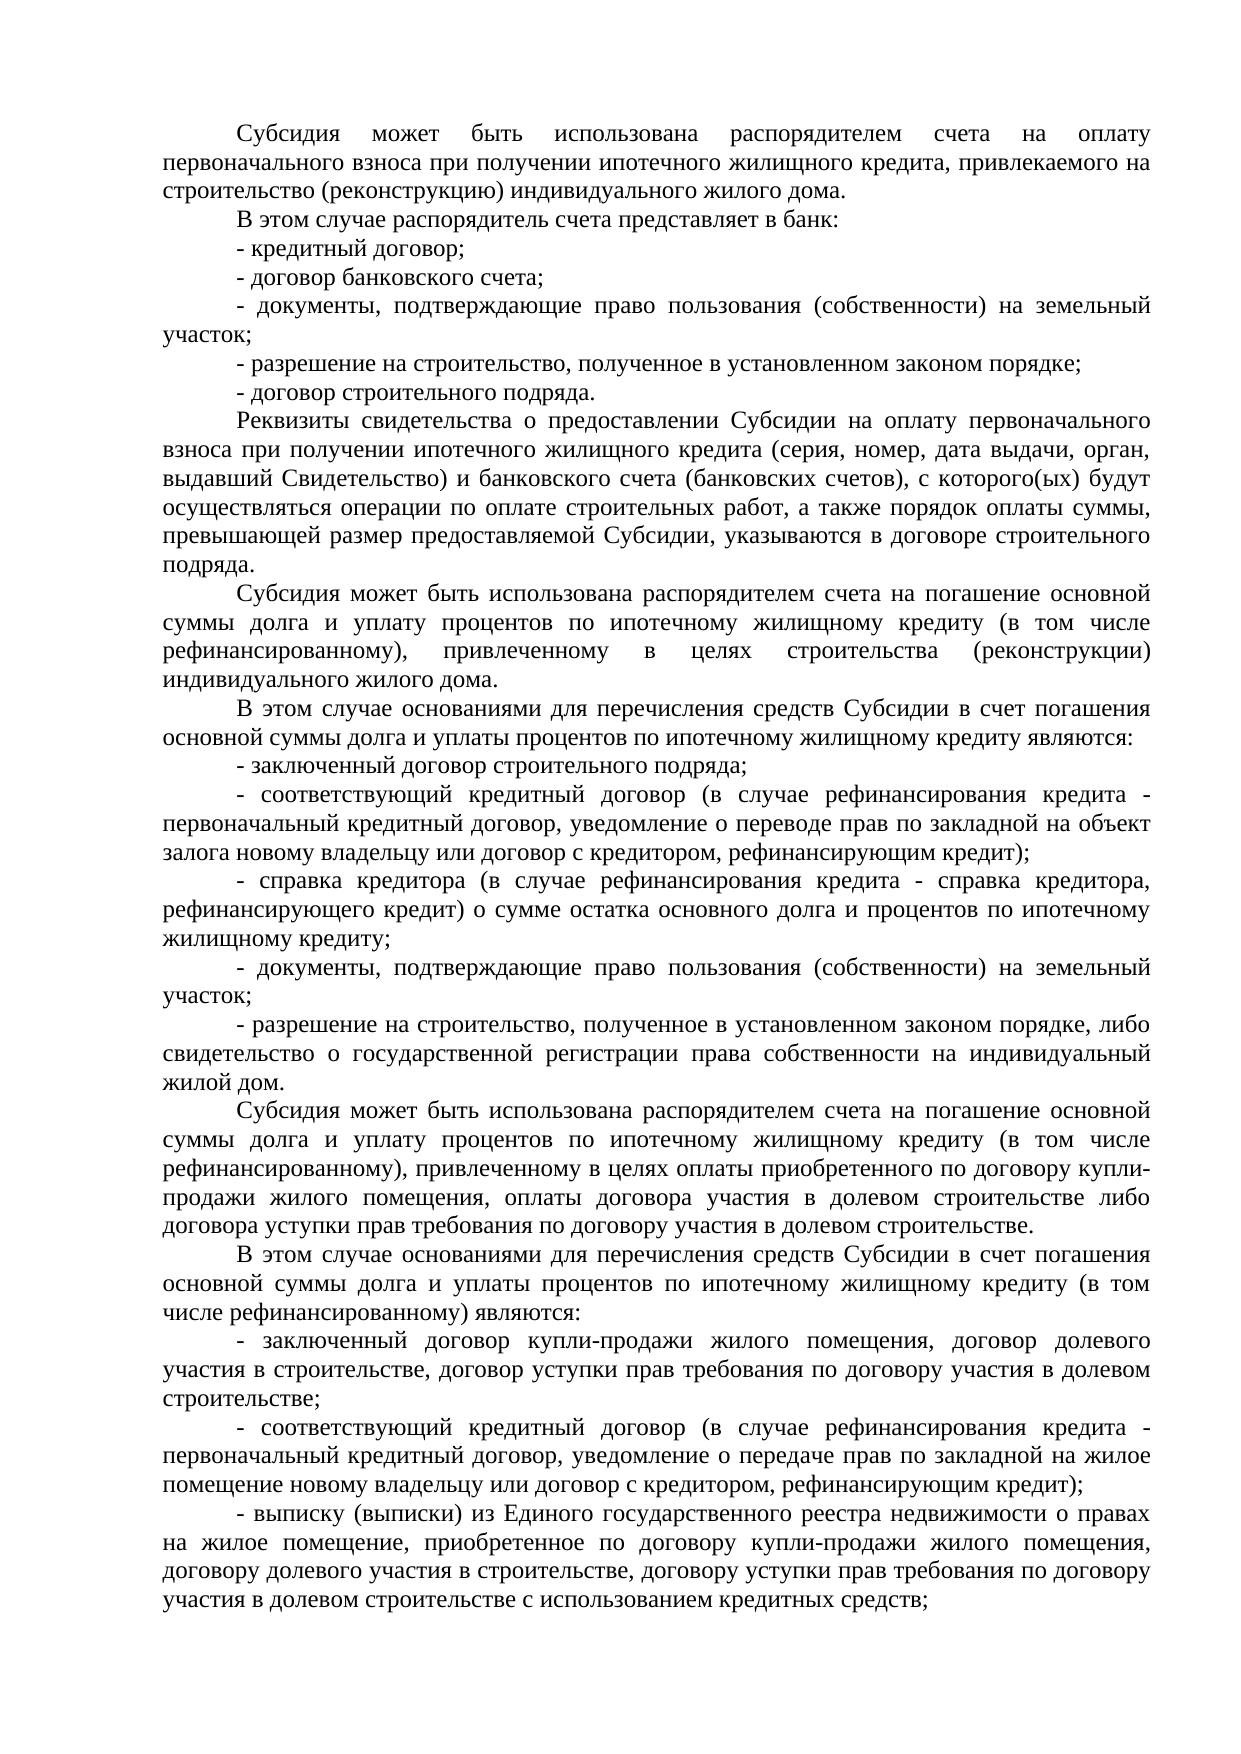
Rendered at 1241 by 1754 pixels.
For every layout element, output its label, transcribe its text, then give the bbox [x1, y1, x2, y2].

text В этом случае основаниями для перечисления средств Субсидии в счет погашения основной суммы долга и уплаты процентов по ипотечному жилищному кредиту (в том числе рефинансированному) являются: [162, 1239, 1152, 1326]
text В этом случае основаниями для перечисления средств Субсидии в счет погашения основной суммы долга и уплаты процентов по ипотечному жилищному кредиту являются: [162, 693, 1152, 751]
text - договор банковского счета; [162, 262, 1152, 291]
text Субсидия может быть использована распорядителем счета на оплату первоначального взноса при получении ипотечного жилищного кредита, привлекаемого на строительство (реконструкцию) индивидуального жилого дома. [162, 118, 1152, 204]
text Реквизиты свидетельства о предоставлении Субсидии на оплату первоначального взноса при получении ипотечного жилищного кредита (серия, номер, дата выдачи, орган, выдавший Свидетельство) и банковского счета (банковских счетов), с которого(ых) будут осуществляться операции по оплате строительных работ, а также порядок оплаты суммы, превышающей размер предоставляемой Субсидии, указываются в договоре строительного подряда. [162, 406, 1152, 578]
text - разрешение на строительство, полученное в установленном законом порядке; [162, 348, 1152, 377]
text - кредитный договор; [162, 233, 1152, 262]
text - документы, подтверждающие право пользования (собственности) на земельный участок; [162, 291, 1152, 348]
text - заключенный договор купли-продажи жилого помещения, договор долевого участия в строительстве, договор уступки прав требования по договору участия в долевом строительстве; [162, 1326, 1152, 1412]
text Субсидия может быть использована распорядителем счета на погашение основной суммы долга и уплату процентов по ипотечному жилищному кредиту (в том числе рефинансированному), привлеченному в целях оплаты приобретенного по договору купли-продажи жилого помещения, оплаты договора участия в долевом строительстве либо договора уступки прав требования по договору участия в долевом строительстве. [162, 1096, 1152, 1239]
text Субсидия может быть использована распорядителем счета на погашение основной суммы долга и уплату процентов по ипотечному жилищному кредиту (в том числе рефинансированному), привлеченному в целях строительства (реконструкции) индивидуального жилого дома. [162, 578, 1152, 693]
text - выписку (выписки) из Единого государственного реестра недвижимости о правах на жилое помещение, приобретенное по договору купли-продажи жилого помещения, договору долевого участия в строительстве, договору уступки прав требования по договору участия в долевом строительстве с использованием кредитных средств; [162, 1498, 1152, 1613]
text - соответствующий кредитный договор (в случае рефинансирования кредита - первоначальный кредитный договор, уведомление о переводе прав по закладной на объект залога новому владельцу или договор с кредитором, рефинансирующим кредит); [162, 779, 1152, 866]
text - договор строительного подряда. [162, 377, 1152, 406]
text - справка кредитора (в случае рефинансирования кредита - справка кредитора, рефинансирующего кредит) о сумме остатка основного долга и процентов по ипотечному жилищному кредиту; [162, 866, 1152, 952]
text - документы, подтверждающие право пользования (собственности) на земельный участок; [162, 952, 1152, 1009]
text - разрешение на строительство, полученное в установленном законом порядке, либо свидетельство о государственной регистрации права собственности на индивидуальный жилой дом. [162, 1009, 1152, 1096]
text - соответствующий кредитный договор (в случае рефинансирования кредита - первоначальный кредитный договор, уведомление о передаче прав по закладной на жилое помещение новому владельцу или договор с кредитором, рефинансирующим кредит); [162, 1412, 1152, 1498]
text В этом случае распорядитель счета представляет в банк: [162, 204, 1152, 233]
text - заключенный договор строительного подряда; [162, 751, 1152, 779]
